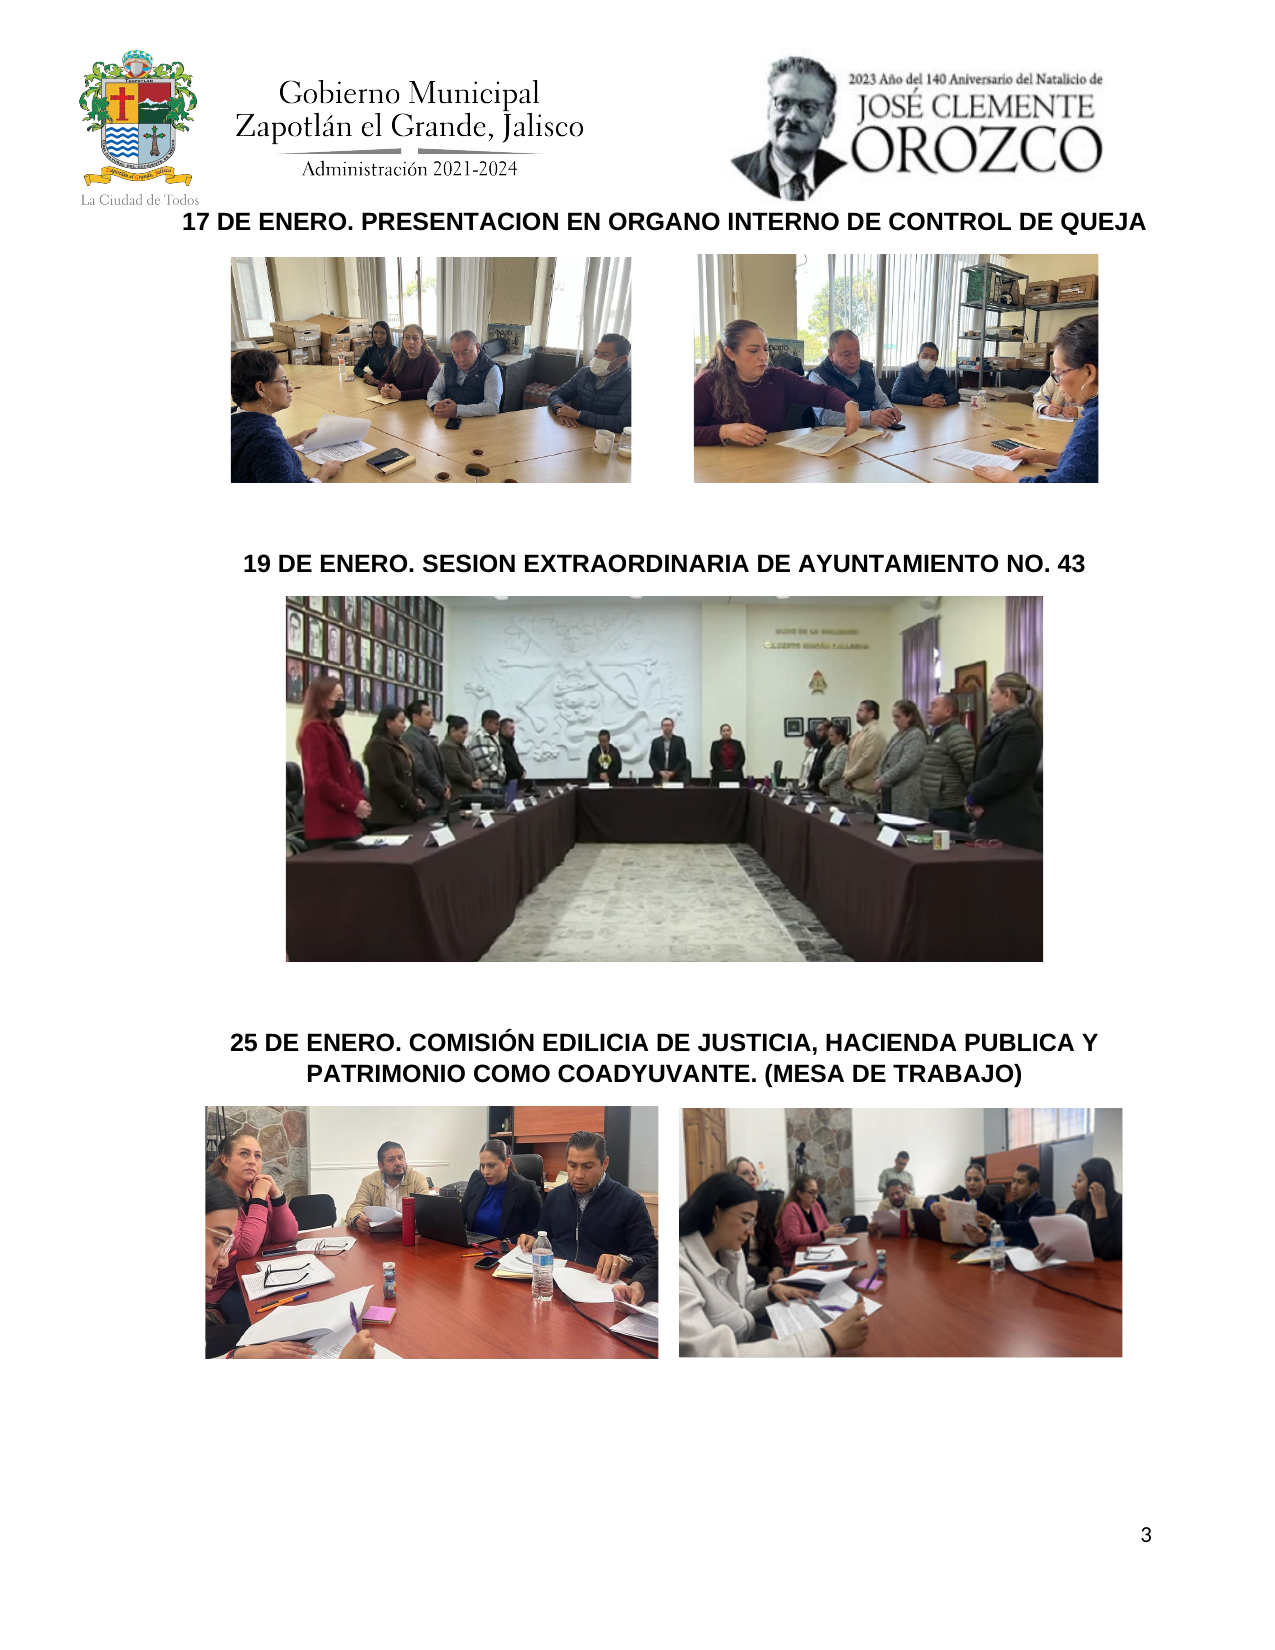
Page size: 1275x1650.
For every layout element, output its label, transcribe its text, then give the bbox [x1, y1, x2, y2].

picture [0, 3, 1275, 483]
picture [205, 1106, 659, 1359]
picture [679, 1108, 1124, 1359]
picture [285, 596, 1044, 962]
text 17 DE ENERO. PRESENTACION EN ORGANO INTERNO DE CONTROL DE QUEJA [177, 207, 1152, 236]
text 25 DE ENERO. COMISIÓN EDILICIA DE JUSTICIA, HACIENDA PUBLICA Y PATRIMONIO COMO COADYUVANTE. (MESA DE TRABAJO) [177, 1028, 1152, 1088]
text 19 DE ENERO. SESION EXTRAORDINARIA DE AYUNTAMIENTO NO. 43 [177, 549, 1152, 578]
